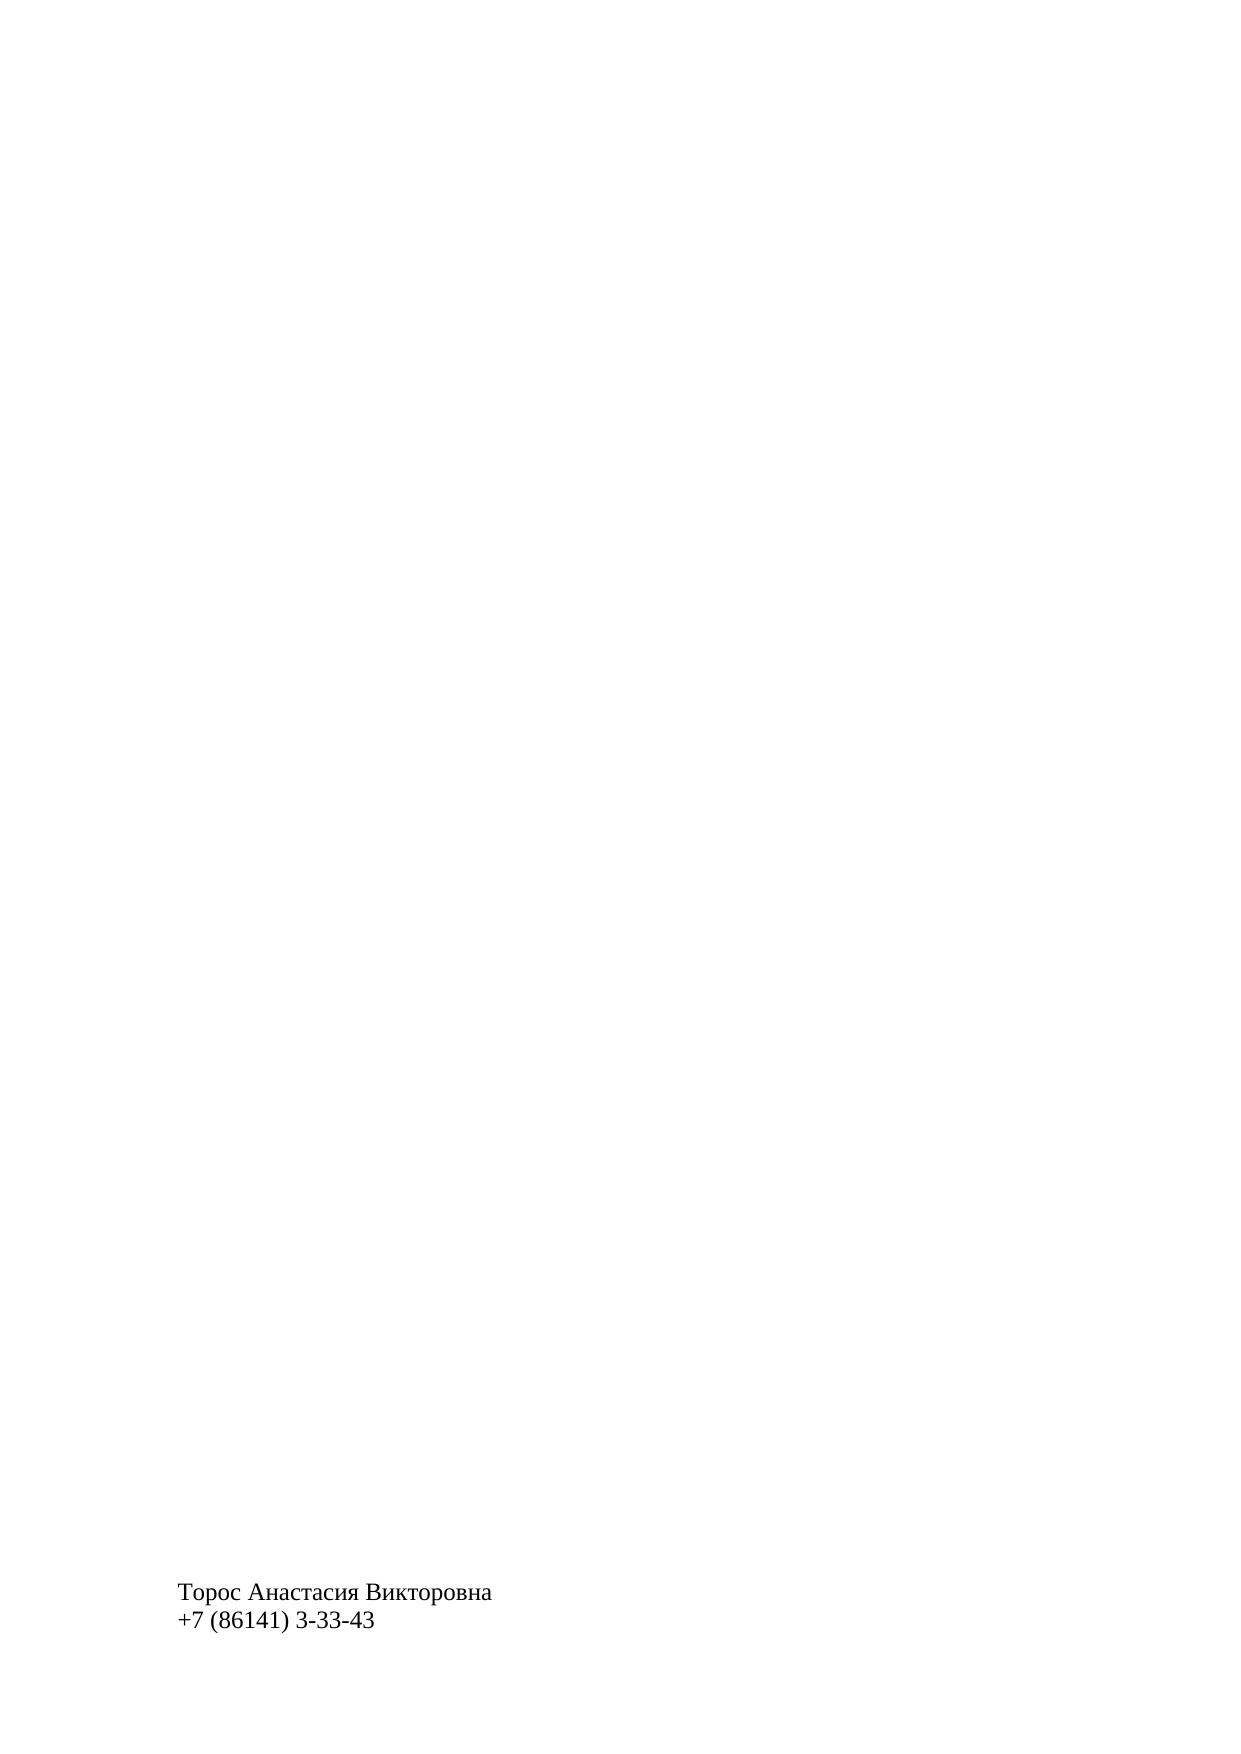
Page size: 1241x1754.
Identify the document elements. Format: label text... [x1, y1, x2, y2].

text +7 (86141) 3-33-43 [177, 1605, 1181, 1634]
text Торос Анастасия Викторовна [177, 1577, 1181, 1605]
